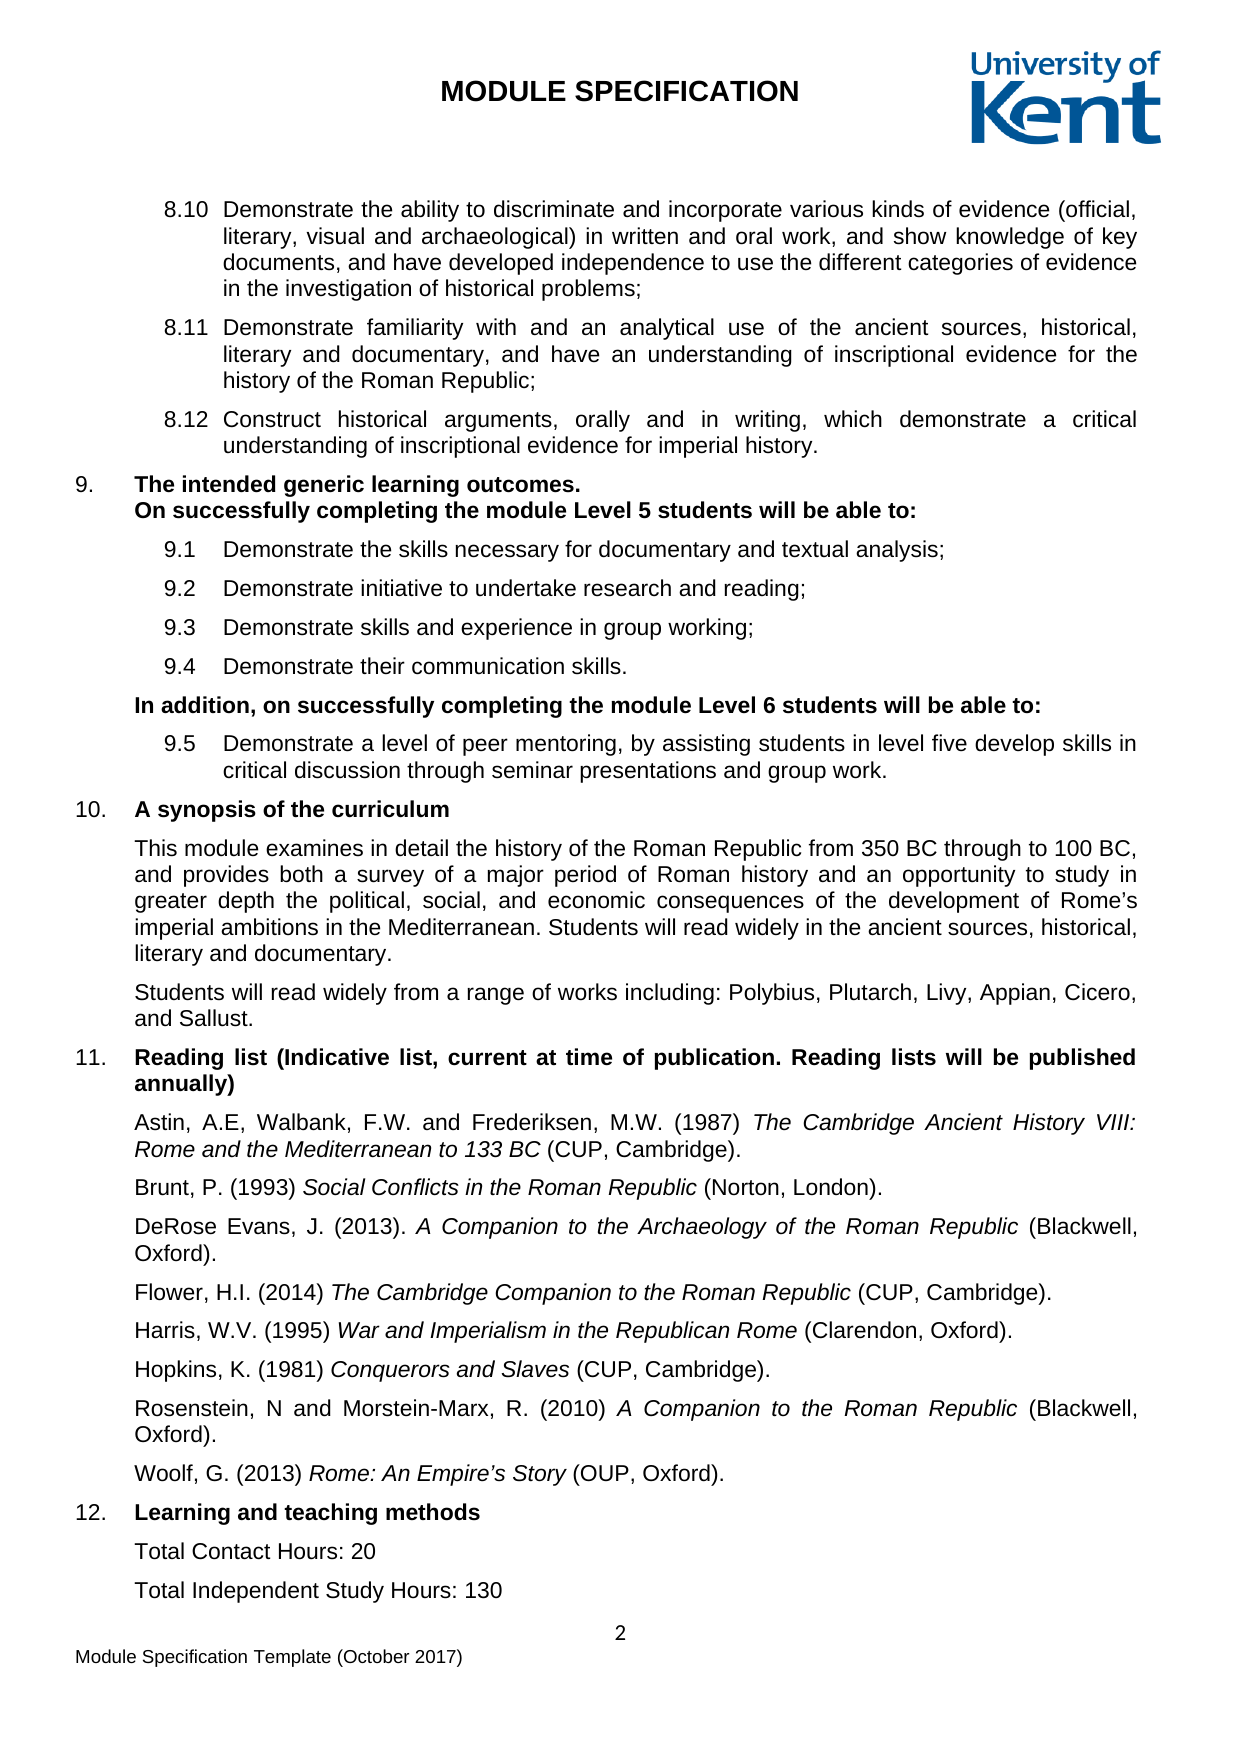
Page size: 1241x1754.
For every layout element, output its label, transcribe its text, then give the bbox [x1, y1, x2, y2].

text Students will read widely from a range of works including: Polybius, Plutarch, Livy, Appian, Cicero, and Sallust. [134, 979, 1138, 1031]
text 8.11 Demonstrate familiarity with and an analytical use of the ancient sources, historical, literary and documentary, and have an understanding of inscriptional evidence for the history of the Roman Republic; [164, 314, 1138, 393]
text 9.3 Demonstrate skills and experience in group working; [164, 614, 1138, 640]
text Astin, A.E, Walbank, F.W. and Frederiksen, M.W. (1987) The Cambridge Ancient History VIII: Rome and the Mediterranean to 133 BC (CUP, Cambridge). [134, 1109, 1138, 1162]
text 8.12 Construct historical arguments, orally and in writing, which demonstrate a critical understanding of inscriptional evidence for imperial history. [164, 406, 1138, 458]
text Flower, H.I. (2014) The Cambridge Companion to the Roman Republic (CUP, Cambridge). [134, 1278, 1138, 1305]
text 9.5 Demonstrate a level of peer mentoring, by assisting students in level five develop skills in critical discussion through seminar presentations and group work. [164, 730, 1138, 783]
text 9.4 Demonstrate their communication skills. [164, 653, 1138, 679]
text Brunt, P. (1993) Social Conflicts in the Roman Republic (Norton, London). [134, 1174, 1138, 1201]
text 9.2 Demonstrate initiative to undertake research and reading; [164, 575, 1138, 601]
text Woolf, G. (2013) Rome: An Empire’s Story (OUP, Oxford). [134, 1460, 1138, 1487]
text Total Independent Study Hours: 130 [134, 1577, 1138, 1603]
list The intended generic learning outcomes. On successfully completing the module Level 5 students will be able to: [75, 471, 1138, 524]
list Learning and teaching methods [75, 1499, 1138, 1525]
text Harris, W.V. (1995) War and Imperialism in the Republican Rome (Clarendon, Oxford). [134, 1317, 1138, 1344]
text 9.1 Demonstrate the skills necessary for documentary and textual analysis; [164, 536, 1138, 562]
picture [970, 48, 1163, 145]
text Hopkins, K. (1981) Conquerors and Slaves (CUP, Cambridge). [134, 1356, 1138, 1382]
list Reading list (Indicative list, current at time of publication. Reading lists will be published annually) [75, 1044, 1138, 1097]
text DeRose Evans, J. (2013). A Companion to the Archaeology of the Roman Republic (Blackwell, Oxford). [134, 1213, 1138, 1266]
text 8.10 Demonstrate the ability to discriminate and incorporate various kinds of evidence (official, literary, visual and archaeological) in written and oral work, and show knowledge of key documents, and have developed independence to use the different categories of evidence in the investigation of historical problems; [164, 196, 1138, 302]
text Rosenstein, N and Morstein-Marx, R. (2010) A Companion to the Roman Republic (Blackwell, Oxford). [134, 1395, 1138, 1448]
list A synopsis of the curriculum [75, 796, 1138, 822]
text Total Contact Hours: 20 [134, 1538, 1138, 1564]
text This module examines in detail the history of the Roman Republic from 350 BC through to 100 BC, and provides both a survey of a major period of Roman history and an opportunity to study in greater depth the political, social, and economic consequences of the development of Rome’s imperial ambitions in the Mediterranean. Students will read widely in the ancient sources, historical, literary and documentary. [134, 834, 1138, 966]
text In addition, on successfully completing the module Level 6 students will be able to: [134, 692, 1138, 718]
